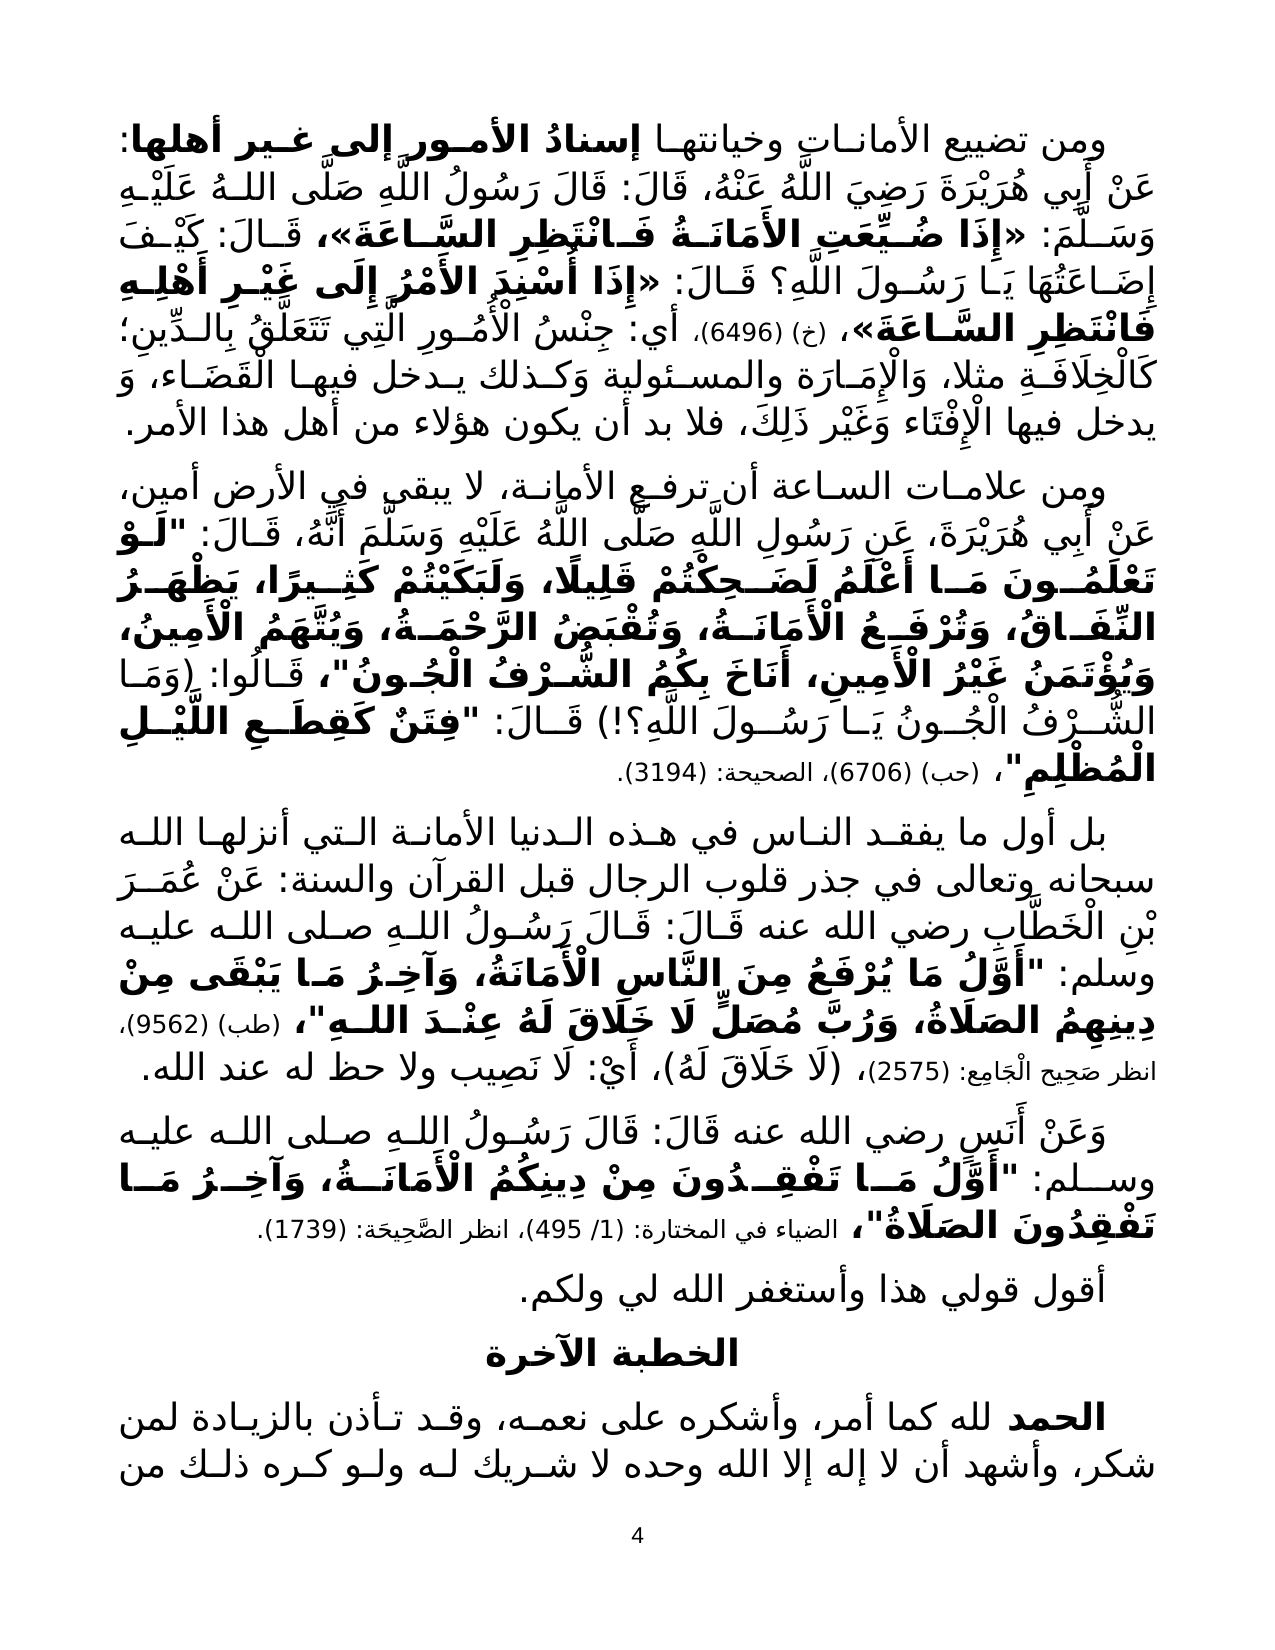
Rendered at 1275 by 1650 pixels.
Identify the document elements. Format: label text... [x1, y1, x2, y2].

text ومن علامات الساعة أن ترفع الأمانة، لا يبقى في الأرض أمين، عَنْ أَبِي هُرَيْرَةَ، عَنِ رَسُولِ اللَّهِ صَلَّى اللَّهُ عَلَيْهِ وَسَلَّمَ أَنَّهُ، قَالَ: "لَوْ تَعْلَمُونَ مَا أَعْلَمُ لَضَحِكْتُمْ قَلِيلًا، وَلَبَكَيْتُمْ كَثِيرًا، يَظْهَرُ النِّفَاقُ، وَتُرْفَعُ الْأَمَانَةُ، وَتُقْبَضُ الرَّحْمَةُ، وَيُتَّهَمُ الْأَمِينُ، وَيُؤْتَمَنُ غَيْرُ الْأَمِينِ، أَنَاخَ بِكُمُ الشُّرْفُ الْجُونُ"، قَالُوا: (وَمَا الشُّرْفُ الْجُونُ يَا رَسُولَ اللَّهِ؟!) قَالَ: "فِتَنٌ كَقِطَعِ اللَّيْلِ الْمُظْلِمِ"، (حب) (6706)، الصحيحة: (3194). [118, 464, 1157, 791]
text بل أول ما يفقد الناس في هذه الدنيا الأمانة التي أنزلها الله سبحانه وتعالى في جذر قلوب الرجال قبل القرآن والسنة: عَنْ عُمَرَ بْنِ الْخَطَّابِ رضي الله عنه قَالَ: قَالَ رَسُولُ اللهِ صلى الله عليه وسلم: "أَوَّلُ مَا يُرْفَعُ مِنَ النَّاسِ الْأَمَانَةُ، وَآخِرُ مَا يَبْقَى مِنْ دِينِهِمُ الصَلَاةُ، وَرُبَّ مُصَلٍّ لَا خَلَاقَ لَهُ عِنْدَ اللهِ"، (طب) (9562)، انظر صَحِيح الْجَامِع: (2575)، (لَا خَلَاقَ لَهُ)، أَيْ: لَا نَصِيب ولا حظ له عند الله. [118, 811, 1157, 1090]
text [118, 1395, 1157, 1486]
text ومن تضييع الأمانات وخيانتها إسنادُ الأمور إلى غير أهلها: عَنْ أَبِي هُرَيْرَةَ رَضِيَ اللَّهُ عَنْهُ، قَالَ: قَالَ رَسُولُ اللَّهِ صَلَّى اللهُ عَلَيْهِ وَسَلَّمَ: «إِذَا ضُيِّعَتِ الأَمَانَةُ فَانْتَظِرِ السَّاعَةَ»، قَالَ: كَيْفَ إِضَاعَتُهَا يَا رَسُولَ اللَّهِ؟ قَالَ: «إِذَا أُسْنِدَ الأَمْرُ إِلَى غَيْرِ أَهْلِهِ فَانْتَظِرِ السَّاعَةَ»، (خ) (6496)، أي: جِنْسُ الْأُمُورِ الَّتِي تَتَعَلَّقُ بِالدِّينِ؛ كَالْخِلَافَةِ مثلا، وَالْإِمَارَة والمسئولية وَكذلك يدخل فيها الْقَضَاء، وَ يدخل فيها الْإِفْتَاء وَغَيْر ذَلِكَ، فلا بد أن يكون هؤلاء من أهل هذا الأمر. [118, 118, 1157, 444]
text وَعَنْ أَنَسٍ رضي الله عنه قَالَ: قَالَ رَسُولُ اللهِ صلى الله عليه وسلم: "أَوَّلُ مَا تَفْقِدُونَ مِنْ دِينِكُمُ الْأَمَانَةُ، وَآخِرُ مَا تَفْقِدُونَ الصَلَاةُ"، الضياء في المختارة: (1/ 495)، انظر الصَّحِيحَة: (1739). [118, 1110, 1157, 1248]
text الخطبة الآخرة [118, 1331, 1157, 1375]
text أقول قولي هذا وأستغفر الله لي ولكم. [118, 1268, 1157, 1311]
